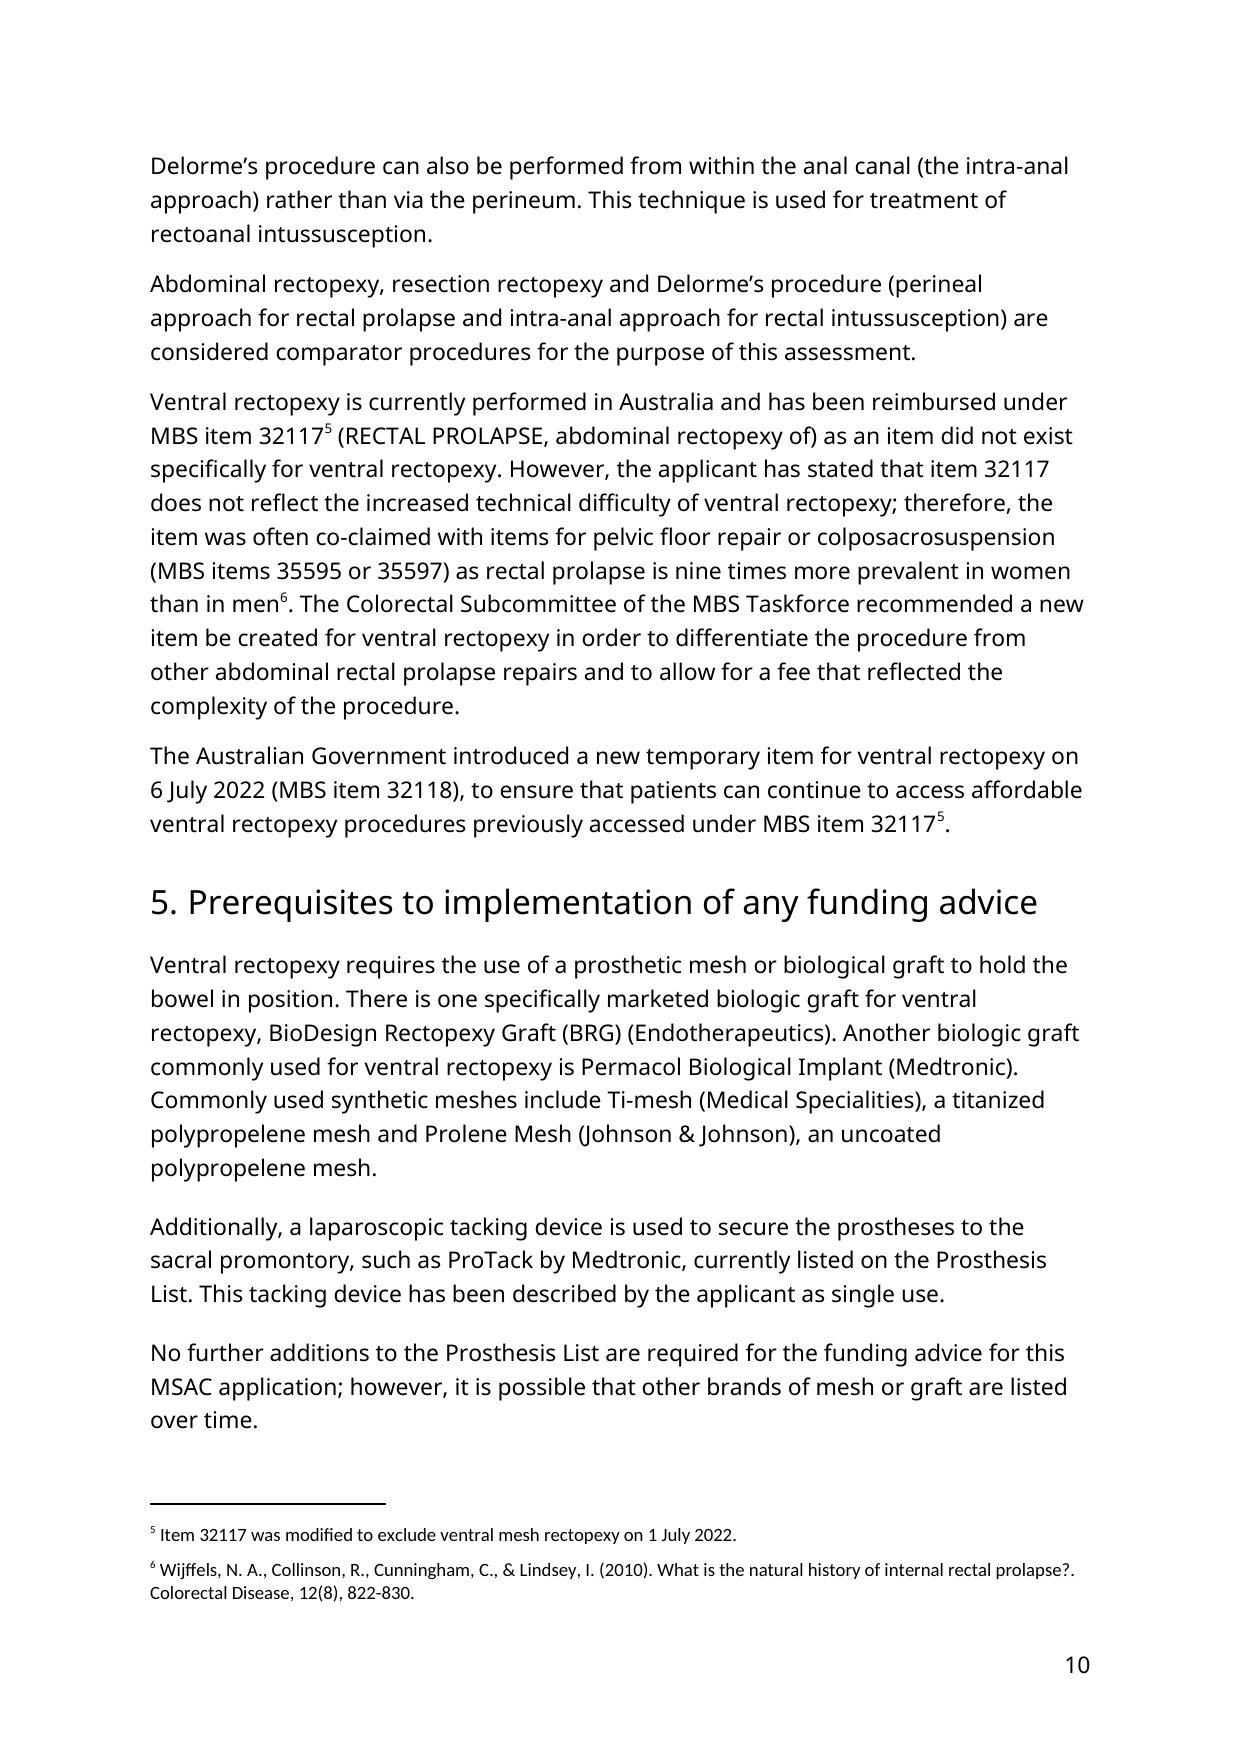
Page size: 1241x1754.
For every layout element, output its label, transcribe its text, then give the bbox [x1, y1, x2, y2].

text Ventral rectopexy is currently performed in Australia and has been reimbursed under MBS item 32117 (RECTAL PROLAPSE, abdominal rectopexy of) as an item did not exist specifically for ventral rectopexy. However, the applicant has stated that item 32117 does not reflect the increased technical difficulty of ventral rectopexy; therefore, the item was often co-claimed with items for pelvic floor repair or colposacrosuspension (MBS items 35595 or 35597) as rectal prolapse is nine times more prevalent in women than in men. The Colorectal Subcommittee of the MBS Taskforce recommended a new item be created for ventral rectopexy in order to differentiate the procedure from other abdominal rectal prolapse repairs and to allow for a fee that reflected the complexity of the procedure. [150, 386, 1090, 721]
subtitle Prerequisites to implementation of any funding advice [150, 879, 1090, 924]
text Abdominal rectopexy, resection rectopexy and Delorme’s procedure (perineal approach for rectal prolapse and intra-anal approach for rectal intussusception) are considered comparator procedures for the purpose of this assessment. [150, 268, 1090, 367]
text Delorme’s procedure can also be performed from within the anal canal (the intra-anal approach) rather than via the perineum. This technique is used for treatment of rectoanal intussusception. [150, 150, 1090, 249]
text Additionally, a laparoscopic tacking device is used to secure the prostheses to the sacral promontory, such as ProTack by Medtronic, currently listed on the Prosthesis List. This tacking device has been described by the applicant as single use. [150, 1210, 1090, 1309]
text Ventral rectopexy requires the use of a prosthetic mesh or biological graft to hold the bowel in position. There is one specifically marketed biologic graft for ventral rectopexy, BioDesign Rectopexy Graft (BRG) (Endotherapeutics). Another biologic graft commonly used for ventral rectopexy is Permacol Biological Implant (Medtronic). Commonly used synthetic meshes include Ti-mesh (Medical Specialities), a titanized polypropelene mesh and Prolene Mesh (Johnson & Johnson), an uncoated polypropelene mesh. [150, 949, 1090, 1183]
text No further additions to the Prosthesis List are required for the funding advice for this MSAC application; however, it is possible that other brands of mesh or graft are listed over time. [150, 1337, 1090, 1435]
text The Australian Government introduced a new temporary item for ventral rectopexy on 6 July 2022 (MBS item 32118), to ensure that patients can continue to access affordable ventral rectopexy procedures previously accessed under MBS item 321175. [150, 740, 1090, 839]
